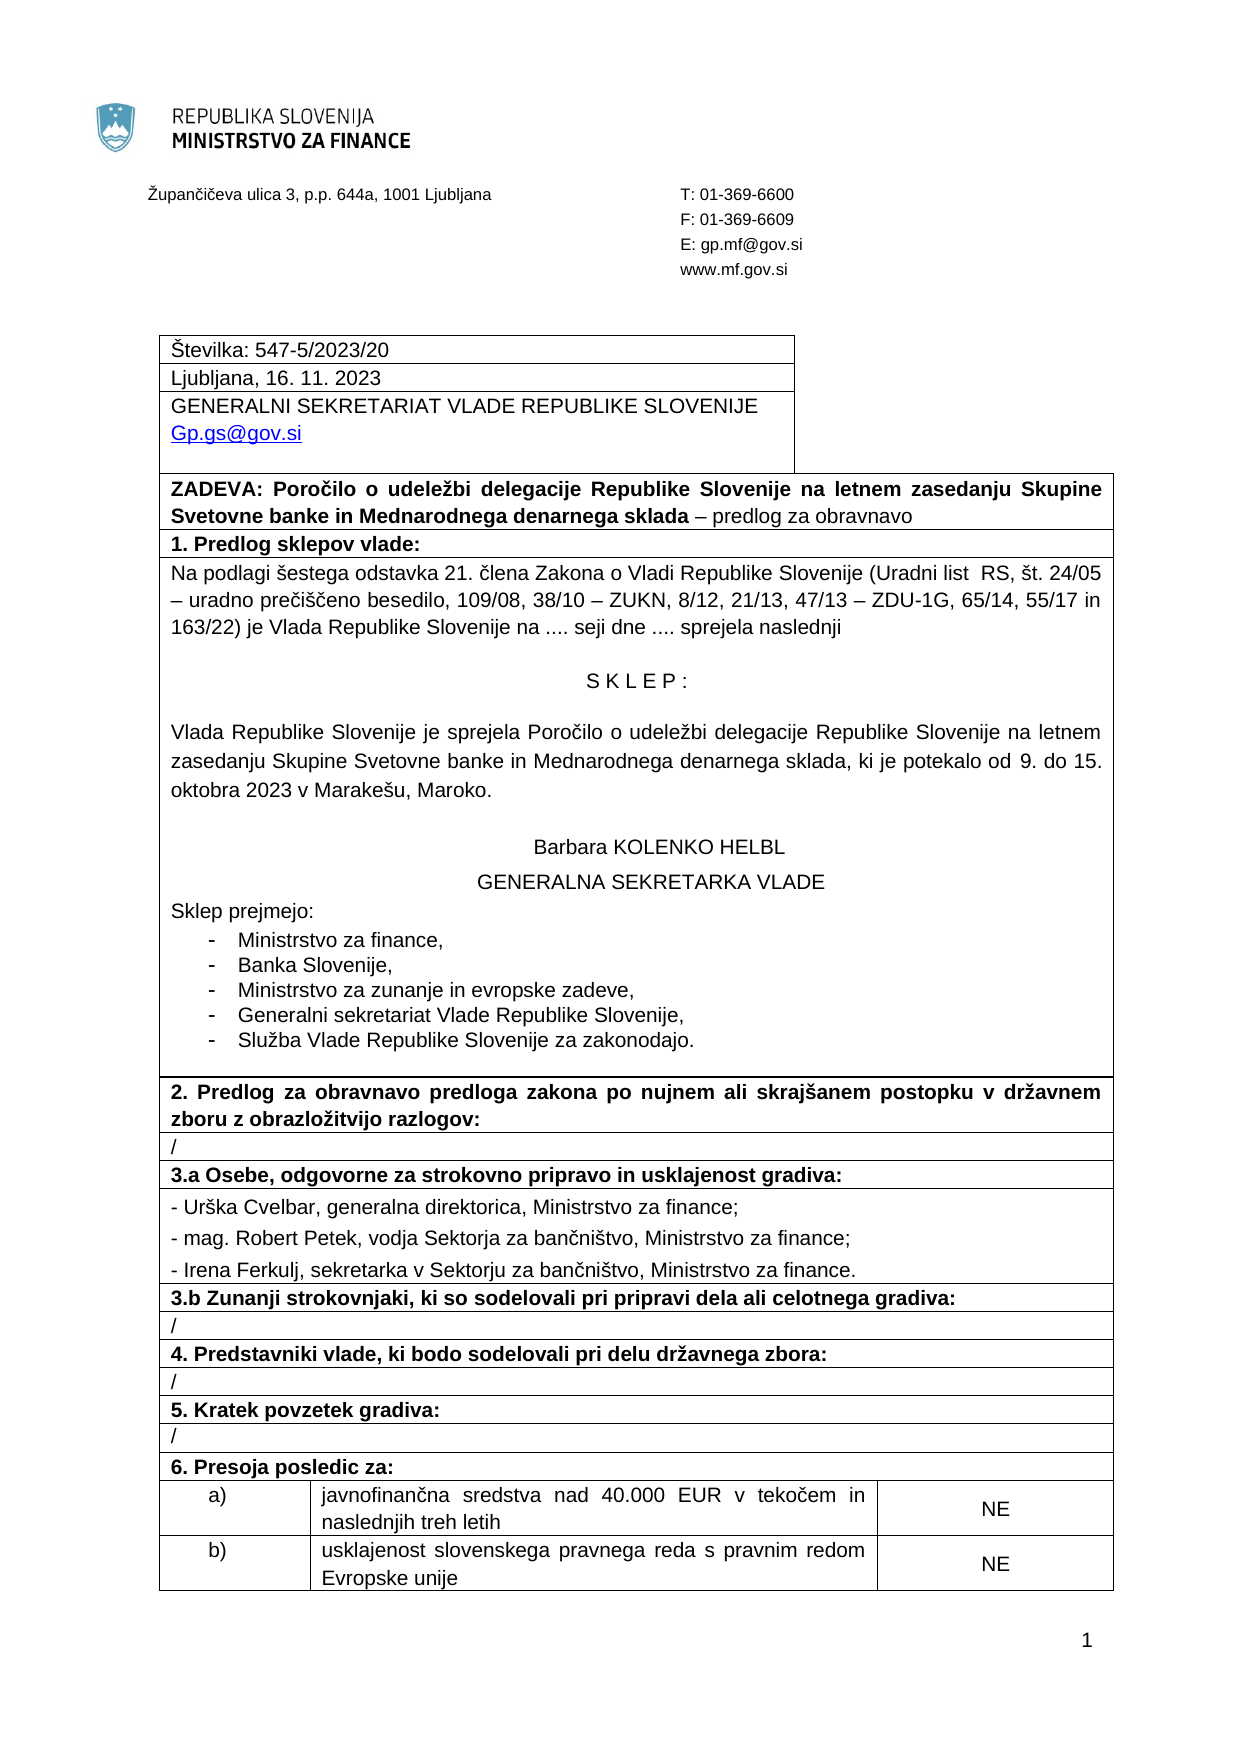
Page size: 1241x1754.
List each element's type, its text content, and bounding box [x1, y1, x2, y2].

table_cell 3.a Osebe, odgovorne za strokovno pripravo in usklajenost gradiva: [160, 1161, 1113, 1188]
table_cell - Urška Cvelbar, generalna direktorica, Ministrstvo za finance; - mag. Robert Petek, vodja Sektorja za bančništvo, Ministrstvo za finance; - Irena Ferkulj, sekretarka v Sektorju za bančništvo, Ministrstvo za finance. [160, 1189, 1113, 1283]
table_cell b) [160, 1536, 310, 1590]
table_cell 5. Kratek povzetek gradiva: [160, 1396, 1113, 1423]
table_cell GENERALNI SEKRETARIAT VLADE REPUBLIKE SLOVENIJE Gp.gs@gov.si [160, 392, 794, 473]
table_header Številka: 547-5/2023/20 [160, 336, 794, 363]
text Župančičeva ulica 3, p.p. 644a, 1001 Ljubljana T: 01-369-6600 [148, 181, 1093, 206]
table_cell 4. Predstavniki vlade, ki bodo sodelovali pri delu državnega zbora: [160, 1340, 1113, 1367]
table_cell ZADEVA: Poročilo o udeležbi delegacije Republike Slovenije na letnem zasedanju Skupine Svetovne banke in Mednarodnega denarnega sklada – predlog za obravnavo [160, 474, 1113, 528]
table_cell NE [878, 1481, 1113, 1535]
text E: gp.mf@gov.si [148, 231, 1093, 256]
table_cell / [160, 1133, 1113, 1160]
table_cell NE [878, 1536, 1113, 1590]
table_cell Na podlagi šestega odstavka 21. člena Zakona o Vladi Republike Slovenije (Uradni list RS, št. 24/05 – uradno prečiščeno besedilo, 109/08, 38/10 – ZUKN, 8/12, 21/13, 47/13 – ZDU-1G, 65/14, 55/17 in 163/22) je Vlada Republike Slovenije na .... seji dne .... sprejela naslednji S K L E P : Vlada Republike Slovenije je sprejela Poročilo o udeležbi delegacije Republike Slovenije na letnem zasedanju Skupine Svetovne banke in Mednarodnega denarnega sklada, ki je potekalo od 9. do 15. oktobra 2023 v Marakešu, Maroko. Barbara KOLENKO HELBL generalnA sekretarKA Vlade Sklep prejmejo: Ministrstvo za finance, Banka Slovenije, Ministrstvo za zunanje in evropske zadeve, Generalni sekretariat Vlade Republike Slovenije, Služba Vlade Republike Slovenije za zakonodajo. [160, 558, 1113, 1076]
table_cell 2. Predlog za obravnavo predloga zakona po nujnem ali skrajšanem postopku v državnem zboru z obrazložitvijo razlogov: [160, 1078, 1113, 1132]
table_cell 6. Presoja posledic za: [160, 1453, 1113, 1480]
table_cell / [160, 1424, 1113, 1452]
picture [0, 4, 686, 159]
text F: 01-369-6609 [148, 206, 1093, 231]
table_cell Ljubljana, 16. 11. 2023 [160, 364, 794, 391]
table_cell / [160, 1312, 1113, 1339]
table_cell 3.b Zunanji strokovnjaki, ki so sodelovali pri pripravi dela ali celotnega gradiva: [160, 1284, 1113, 1311]
table_cell usklajenost slovenskega pravnega reda s pravnim redom Evropske unije [311, 1536, 877, 1590]
table_cell 1. Predlog sklepov vlade: [160, 530, 1113, 557]
text www.mf.gov.si [148, 256, 1093, 281]
table_cell javnofinančna sredstva nad 40.000 EUR v tekočem in naslednjih treh letih [311, 1481, 877, 1535]
table_cell a) [160, 1481, 310, 1535]
table_cell / [160, 1368, 1113, 1395]
